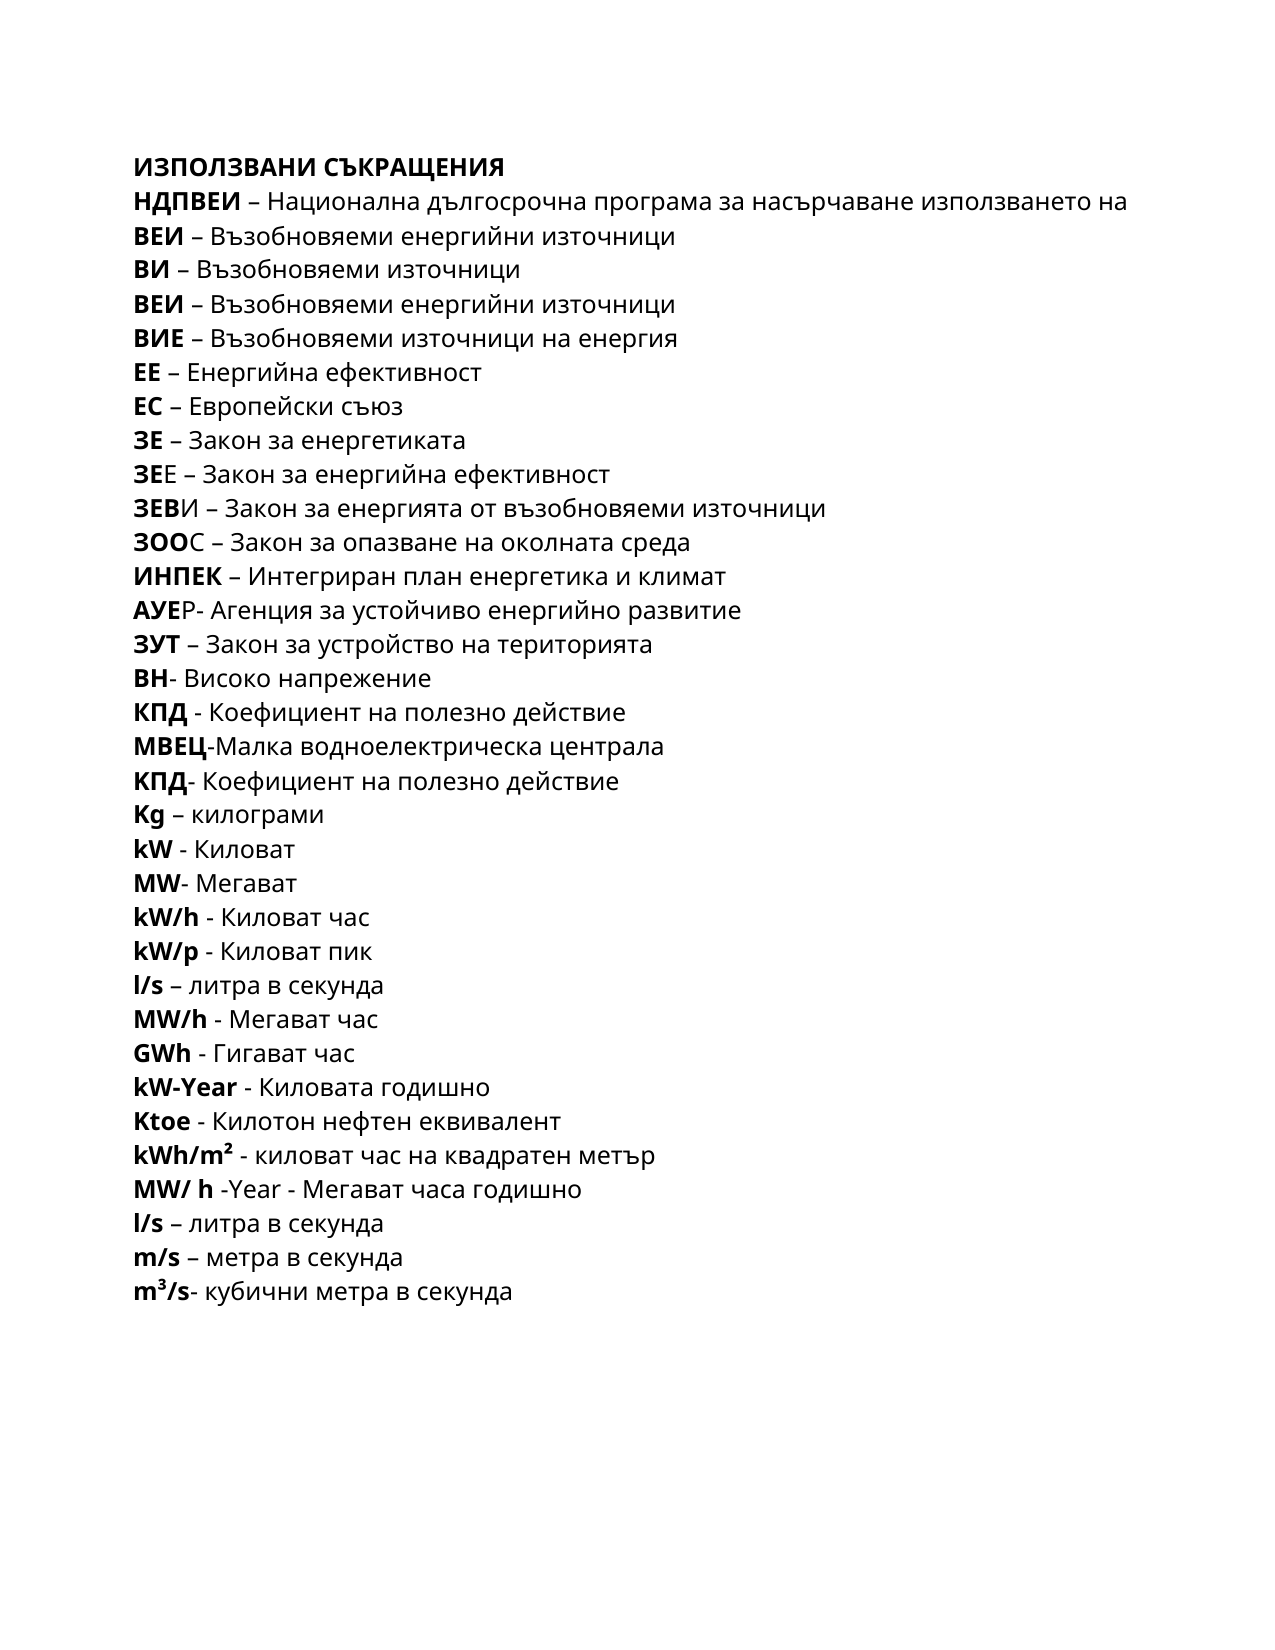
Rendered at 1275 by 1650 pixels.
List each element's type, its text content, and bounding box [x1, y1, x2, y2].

text kW/p - Киловат пик [133, 933, 1167, 967]
text ЗООС – Закон за опазване на околната среда [133, 525, 1167, 559]
text ЕЕ – Енергийна ефективност [133, 354, 1167, 388]
text КПД - Коефициент на полезно действие [133, 695, 1167, 729]
text ЗЕ – Закон за енергетиката [133, 422, 1167, 457]
text kWh/m² - киловат час на квадратен метър [133, 1138, 1167, 1172]
text ЗЕВИ – Закон за енергията от възобновяеми източници [133, 491, 1167, 525]
text ВЕИ – Възобновяеми енергийни източници [133, 286, 1167, 320]
text ВИ – Възобновяеми източници [133, 252, 1167, 286]
text МW/ h -Year - Мегават часа годишно [133, 1172, 1167, 1206]
text m³/s- кубични метра в секунда [133, 1274, 1167, 1308]
text МВЕЦ-Малка водноелектрическа централа [133, 729, 1167, 763]
text МW/h - Мегават час [133, 1002, 1167, 1036]
text ЗУТ – Закон за устройство на територията [133, 627, 1167, 661]
text MW- Мегават [133, 865, 1167, 899]
text Kg – килограми [133, 797, 1167, 831]
text ВН- Високо напрежение [133, 661, 1167, 695]
text kW - Киловат [133, 831, 1167, 865]
text kW/h - Киловат час [133, 899, 1167, 933]
text kW-Year - Киловата годишно [133, 1070, 1167, 1104]
text НДПВЕИ – Национална дългосрочна програма за насърчаване използването на ВЕИ – Възобновяеми енергийни източници [133, 184, 1167, 252]
text l/s – литра в секунда [133, 1206, 1167, 1240]
text ИНПЕК – Интегриран план енергетика и климат [133, 559, 1167, 593]
text ЗЕЕ – Закон за енергийна ефективност [133, 457, 1167, 491]
text KПД- Коефициент на полезно действие [133, 763, 1167, 797]
text ВИЕ – Възобновяеми източници на енергия [133, 320, 1167, 354]
text GWh - Гигават час [133, 1036, 1167, 1070]
text ИЗПОЛЗВАНИ СЪКРАЩЕНИЯ [133, 150, 1167, 184]
text АУЕР- Агенция за устойчиво енергийно развитие [133, 593, 1167, 627]
text Ktoe - Килотон нефтен еквивалент [133, 1104, 1167, 1138]
text ЕС – Европейски съюз [133, 388, 1167, 422]
text l/s – литра в секунда [133, 967, 1167, 1002]
text m/s – метра в секунда [133, 1240, 1167, 1274]
